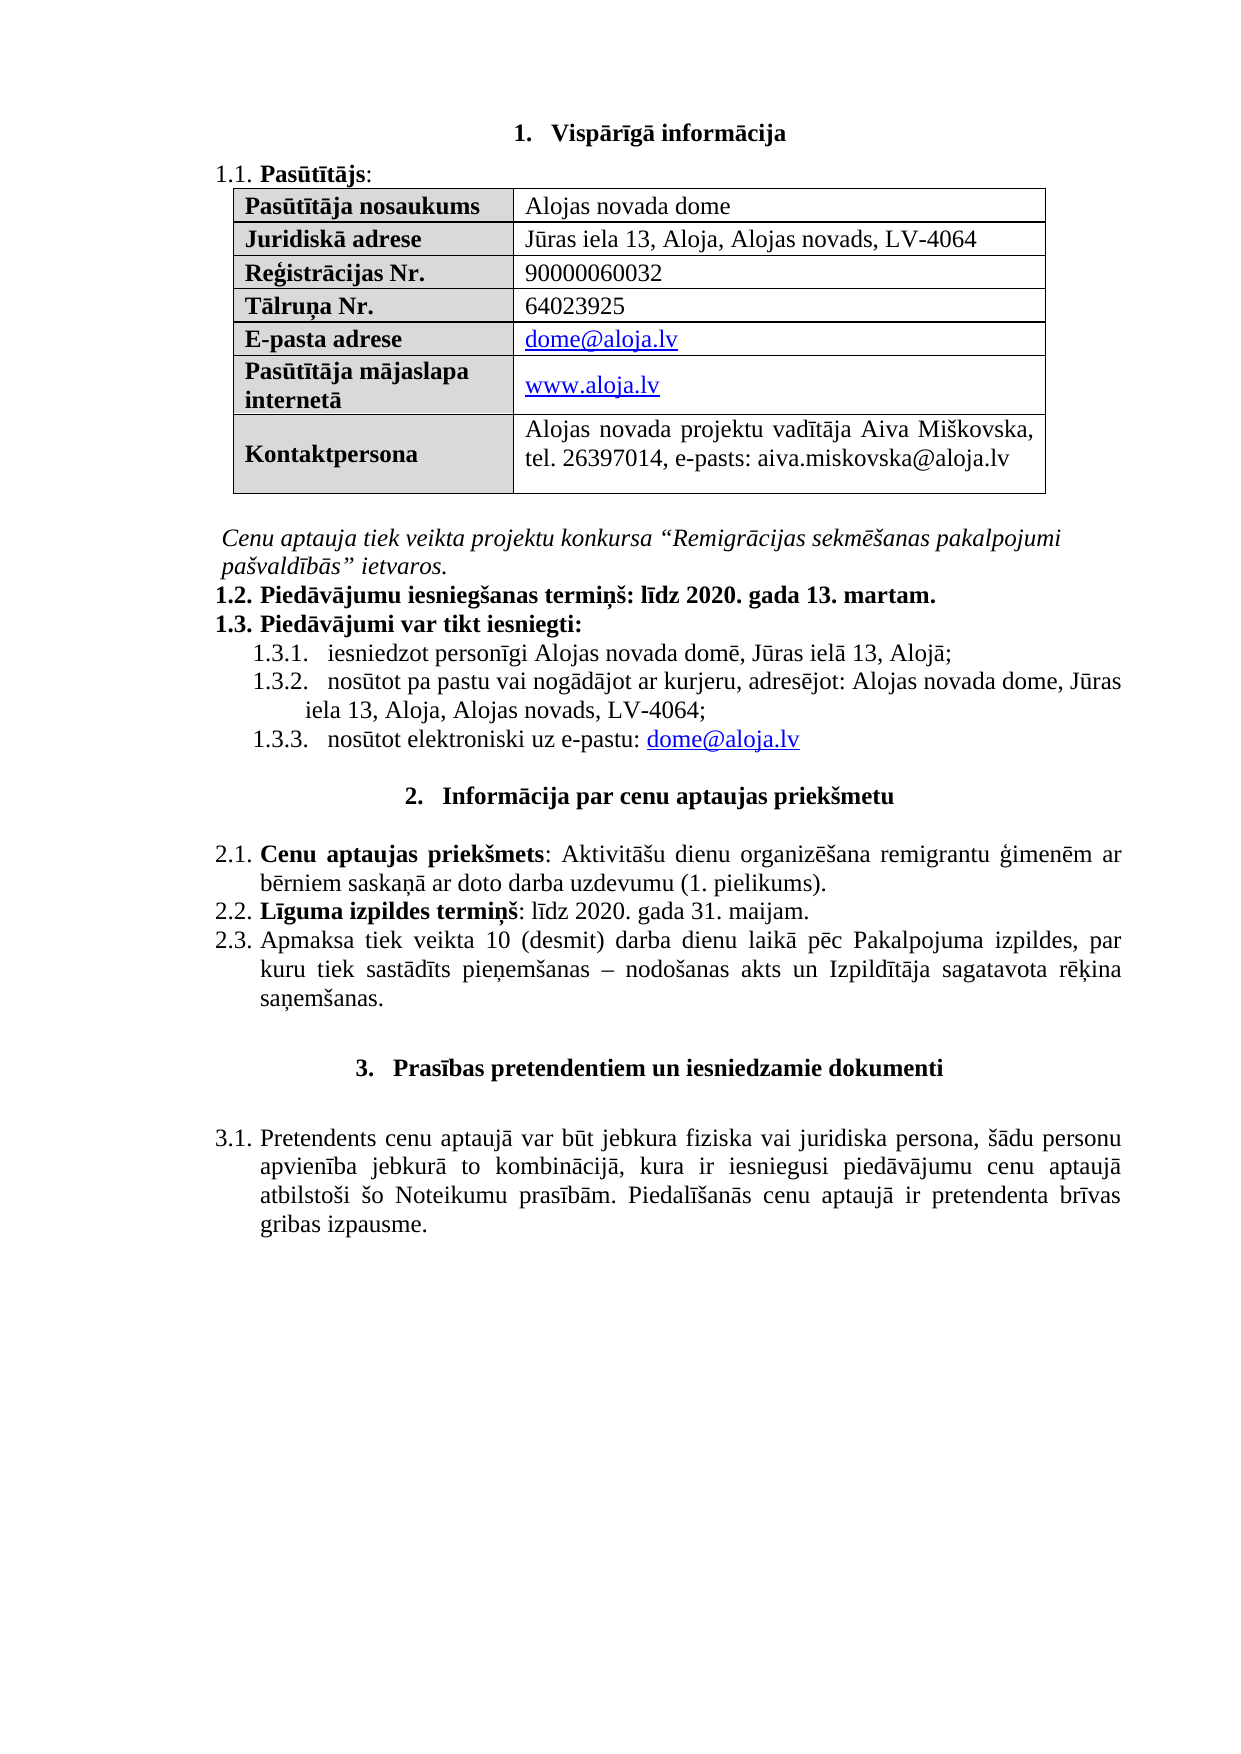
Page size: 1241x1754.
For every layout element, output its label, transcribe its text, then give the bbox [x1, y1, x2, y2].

list Pasūtītājs: [215, 159, 1122, 188]
list nosūtot pa pastu vai nogādājot ar kurjeru, adresējot: Alojas novada dome, Jūras iela 13, Aloja, Alojas novads, LV-4064; [252, 666, 1122, 724]
list Piedāvājumu iesniegšanas termiņš: līdz 2020. gada 13. martam. [215, 580, 1122, 609]
list iesniedzot personīgi Alojas novada domē, Jūras ielā 13, Alojā; [252, 638, 1122, 666]
table_cell www.aloja.lv [514, 356, 1045, 413]
list Līguma izpildes termiņš: līdz 2020. gada 31. maijam. [215, 896, 1122, 925]
table_header Pasūtītāja nosaukums [234, 189, 513, 221]
list Cenu aptaujas priekšmets: Aktivitāšu dienu organizēšana remigrantu ģimenēm ar bērniem saskaņā ar doto darba uzdevumu (1. pielikums). [215, 839, 1122, 896]
table_cell 64023925 [514, 289, 1045, 321]
table_cell Kontaktpersona [234, 415, 513, 493]
list Vispārīgā informācija [177, 118, 1122, 147]
list Informācija par cenu aptaujas priekšmetu [177, 781, 1122, 810]
table_cell Alojas novada projektu vadītāja Aiva Miškovska, tel. 26397014, e-pasts: aiva.miskovska@aloja.lv [514, 415, 1045, 493]
table_cell E-pasta adrese [234, 323, 513, 355]
text Cenu aptauja tiek veikta projektu konkursa “Remigrācijas sekmēšanas pakalpojumi pašvaldībās” ietvaros. [221, 523, 1122, 580]
table_cell Reģistrācijas Nr. [234, 256, 513, 288]
list Apmaksa tiek veikta 10 (desmit) darba dienu laikā pēc Pakalpojuma izpildes, par kuru tiek sastādīts pieņemšanas – nodošanas akts un Izpildītāja sagatavota rēķina saņemšanas. [215, 925, 1122, 1011]
list nosūtot elektroniski uz e-pastu: dome@aloja.lv [252, 724, 1122, 753]
table_cell Pasūtītāja mājaslapa internetā [234, 356, 513, 413]
table_cell Jūras iela 13, Aloja, Alojas novads, LV-4064 [514, 223, 1045, 255]
list Piedāvājumi var tikt iesniegti: [215, 609, 1122, 638]
table_cell 90000060032 [514, 256, 1045, 288]
table_cell Tālruņa Nr. [234, 289, 513, 321]
table_cell dome@aloja.lv [514, 323, 1045, 355]
list Pretendents cenu aptaujā var būt jebkura fiziska vai juridiska persona, šādu personu apvienība jebkurā to kombinācijā, kura ir iesniegusi piedāvājumu cenu aptaujā atbilstoši šo Noteikumu prasībām. Piedalīšanās cenu aptaujā ir pretendenta brīvas gribas izpausme. [215, 1123, 1122, 1238]
table_cell Juridiskā adrese [234, 223, 513, 255]
list Prasības pretendentiem un iesniedzamie dokumenti [177, 1053, 1122, 1081]
table_header Alojas novada dome [514, 189, 1045, 221]
